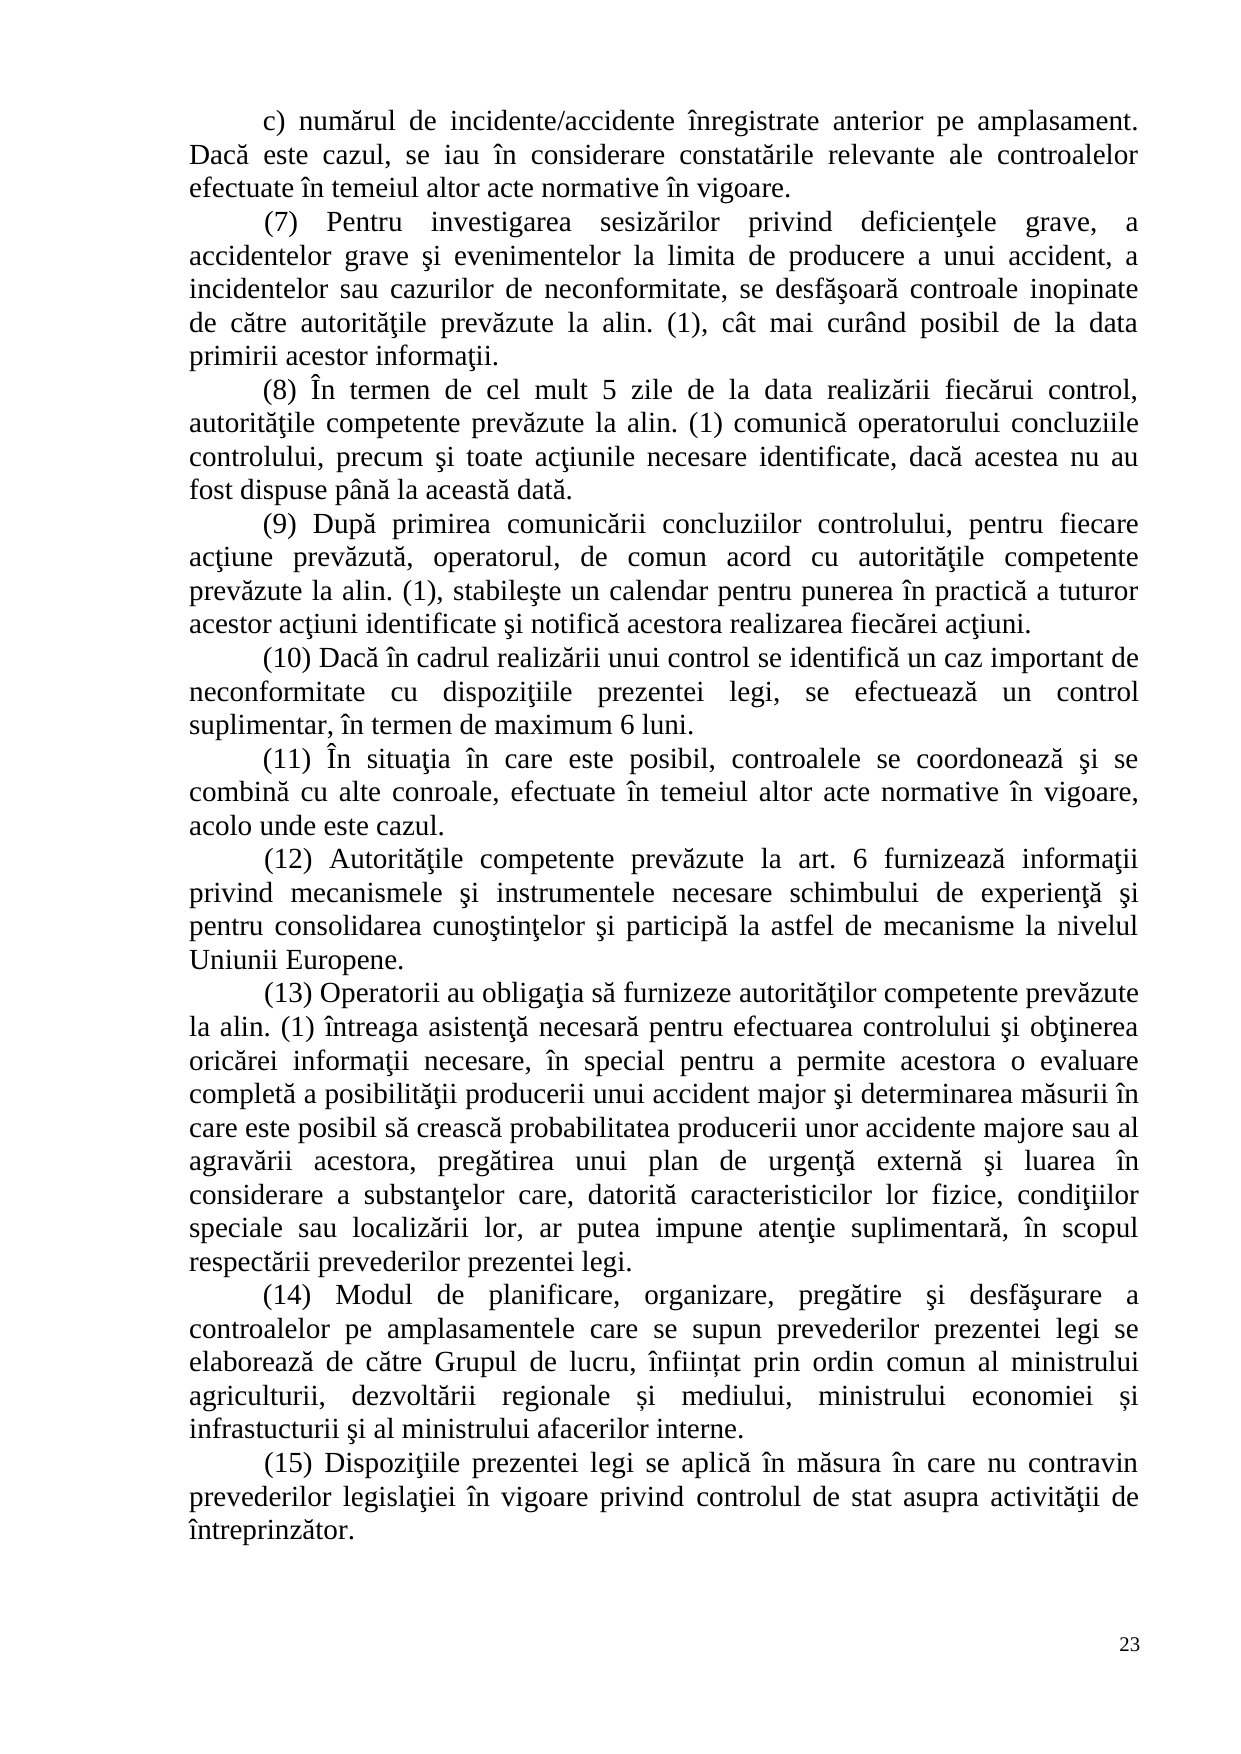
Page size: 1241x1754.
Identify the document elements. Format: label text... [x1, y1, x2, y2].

text (9) După primirea comunicării concluziilor controlului, pentru fiecare acţiune prevăzută, operatorul, de comun acord cu autorităţile competente prevăzute la alin. (1), stabileşte un calendar pentru punerea în practică a tuturor acestor acţiuni identificate şi notifică acestora realizarea fiecărei acţiuni. [189, 506, 1140, 640]
text (8) În termen de cel mult 5 zile de la data realizării fiecărui control, autorităţile competente prevăzute la alin. (1) comunică operatorului concluziile controlului, precum şi toate acţiunile necesare identificate, dacă acestea nu au fost dispuse până la această dată. [189, 372, 1140, 506]
text (13) Operatorii au obligaţia să furnizeze autorităţilor competente prevăzute la alin. (1) întreaga asistenţă necesară pentru efectuarea controlului şi obţinerea oricărei informaţii necesare, în special pentru a permite acestora o evaluare completă a posibilităţii producerii unui accident major şi determinarea măsurii în care este posibil să crească probabilitatea producerii unor accidente majore sau al agravării acestora, pregătirea unui plan de urgenţă externă şi luarea în considerare a substanţelor care, datorită caracteristicilor lor fizice, condiţiilor speciale sau localizării lor, ar putea impune atenţie suplimentară, în scopul respectării prevederilor prezentei legi. [189, 976, 1140, 1277]
text (10) Dacă în cadrul realizării unui control se identifică un caz important de neconformitate cu dispoziţiile prezentei legi, se efectuează un control suplimentar, în termen de maximum 6 luni. [189, 640, 1140, 741]
text (14) Modul de planificare, organizare, pregătire şi desfăşurare a controalelor pe amplasamentele care se supun prevederilor prezentei legi se elaborează de către Grupul de lucru, înființat prin ordin comun al ministrului agriculturii, dezvoltării regionale și mediului, ministrului economiei și infrastucturii şi al ministrului afacerilor interne. [189, 1277, 1140, 1445]
text c) numărul de incidente/accidente înregistrate anterior pe amplasament. Dacă este cazul, se iau în considerare constatările relevante ale controalelor efectuate în temeiul altor acte normative în vigoare. [189, 103, 1140, 204]
text (7) Pentru investigarea sesizărilor privind deficienţele grave, a accidentelor grave şi evenimentelor la limita de producere a unui accident, a incidentelor sau cazurilor de neconformitate, se desfăşoară controale inopinate de către autorităţile prevăzute la alin. (1), cât mai curând posibil de la data primirii acestor informaţii. [189, 204, 1140, 372]
text (12) Autorităţile competente prevăzute la art. 6 furnizează informaţii privind mecanismele şi instrumentele necesare schimbului de experienţă şi pentru consolidarea cunoştinţelor şi participă la astfel de mecanisme la nivelul Uniunii Europene. [189, 841, 1140, 976]
text (15) Dispoziţiile prezentei legi se aplică în măsura în care nu contravin prevederilor legislaţiei în vigoare privind controlul de stat asupra activităţii de întreprinzător. [189, 1445, 1140, 1546]
text (11) În situaţia în care este posibil, controalele se coordonează şi se combină cu alte conroale, efectuate în temeiul altor acte normative în vigoare, acolo unde este cazul. [189, 741, 1140, 841]
